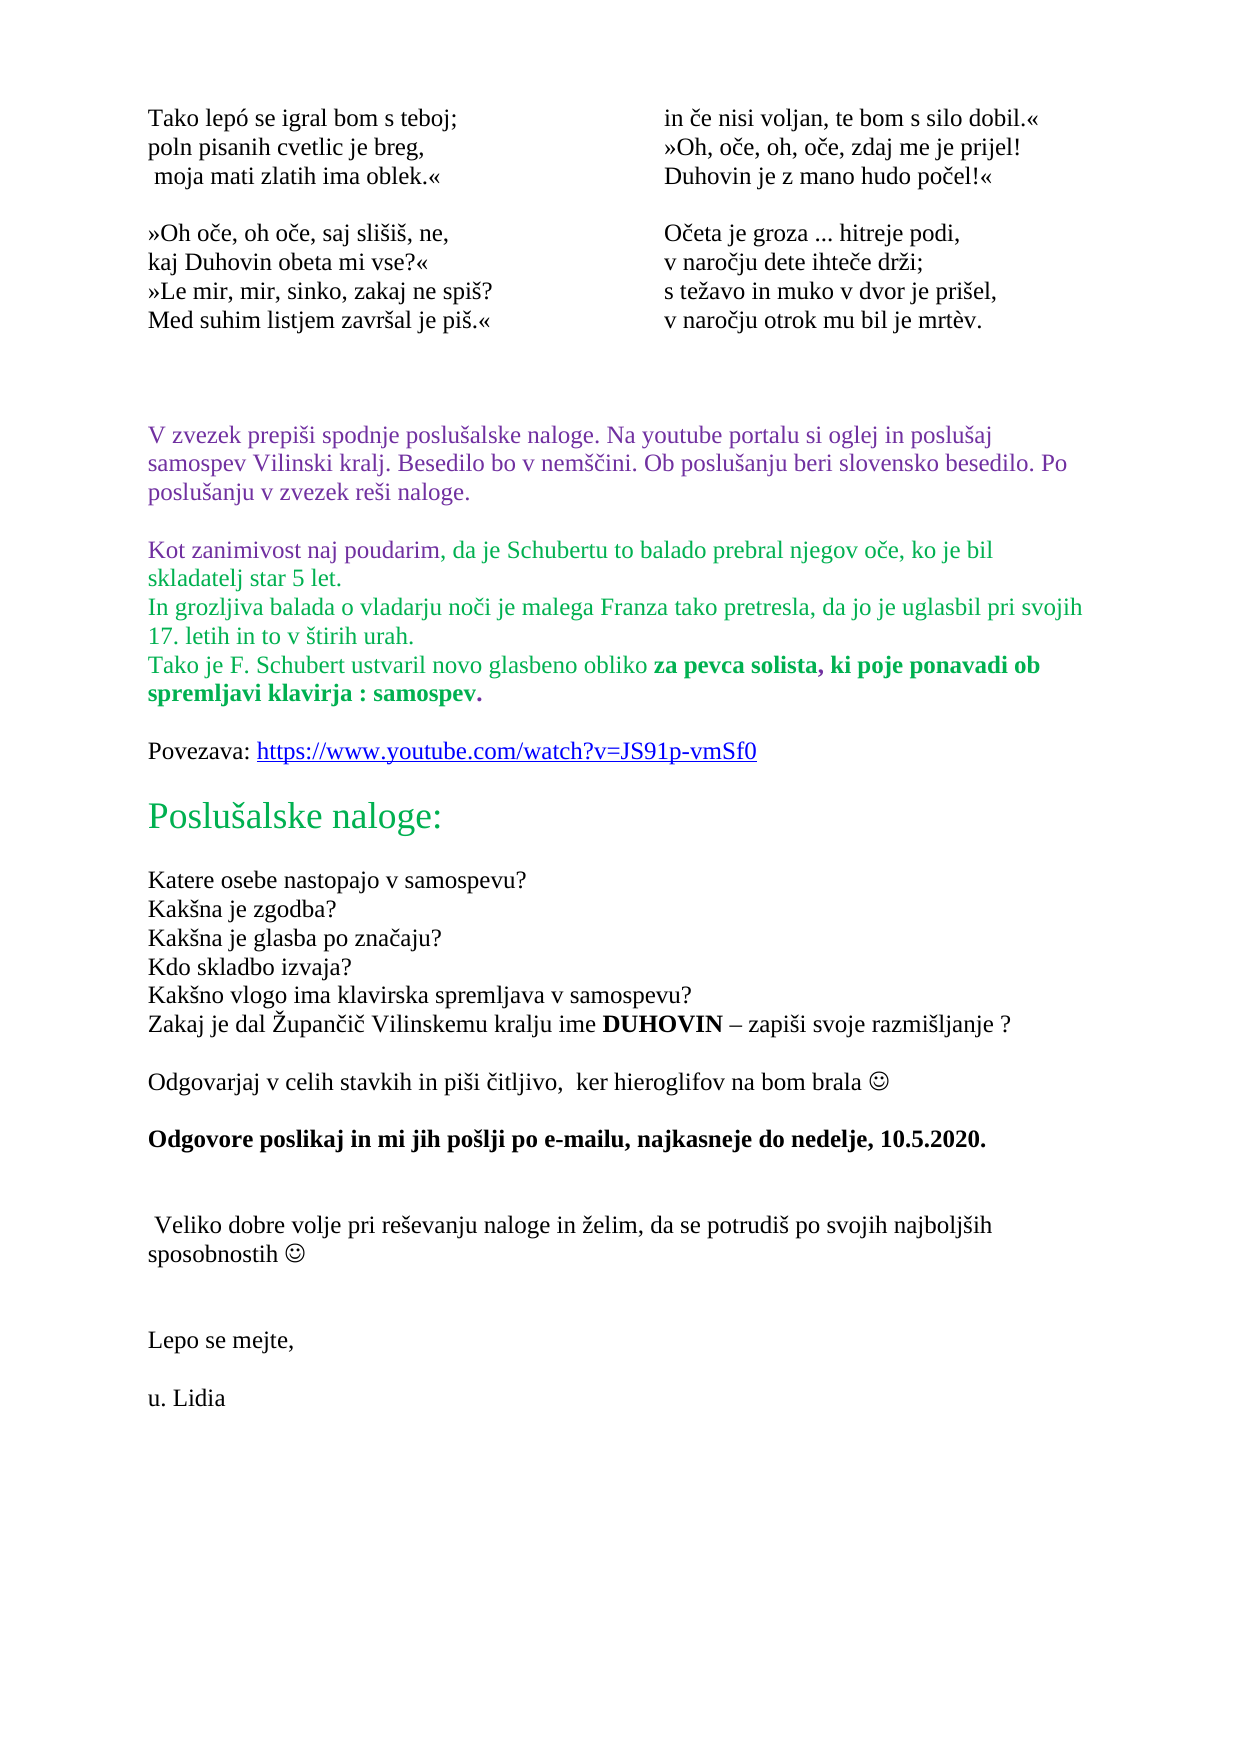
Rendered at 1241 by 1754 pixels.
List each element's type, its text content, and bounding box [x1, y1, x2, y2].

text Kot zanimivost naj poudarim, da je Schubertu to balado prebral njegov oče, ko je bil skladatelj star 5 let. [148, 535, 1093, 592]
text Katere osebe nastopajo v samospevu? [148, 865, 1093, 894]
text »Oh oče, oh oče, saj slišiš, ne, Očeta je groza ... hitreje podi, [148, 218, 1093, 247]
text Tako lepó se igral bom s teboj; in če nisi voljan, te bom s silo dobil.« [148, 103, 1093, 132]
text Odgovarjaj v celih stavkih in piši čitljivo, ker hieroglifov na bom brala [148, 1067, 1093, 1095]
text Kakšno vlogo ima klavirska spremljava v samospevu? [148, 980, 1093, 1009]
text Kdo skladbo izvaja? [148, 952, 1093, 980]
text In grozljiva balada o vladarju noči je malega Franza tako pretresla, da jo je uglasbil pri svojih 17. letih in to v štirih urah. [148, 592, 1093, 650]
text Veliko dobre volje pri reševanju naloge in želim, da se potrudiš po svojih najboljših sposobnostih [148, 1210, 1093, 1268]
text moja mati zlatih ima oblek.« Duhovin je z mano hudo počel!« [148, 161, 1093, 190]
text Povezava: https://www.youtube.com/watch?v=JS91p-vmSf0 [148, 736, 1093, 765]
text Med suhim listjem završal je piš.« v naročju otrok mu bil je mrtèv. [148, 305, 1093, 333]
text kaj Duhovin obeta mi vse?« v naročju dete ihteče drži; [148, 247, 1093, 276]
text Odgovore poslikaj in mi jih pošlji po e-mailu, najkasneje do nedelje, 10.5.2020. [148, 1124, 1093, 1153]
text Zakaj je dal Župančič Vilinskemu kralju ime DUHOVIN – zapiši svoje razmišljanje ? [148, 1009, 1093, 1038]
text poln pisanih cvetlic je breg, »Oh, oče, oh, oče, zdaj me je prijel! [148, 132, 1093, 161]
text V zvezek prepiši spodnje poslušalske naloge. Na youtube portalu si oglej in poslušaj samospev Vilinski kralj. Besedilo bo v nemščini. Ob poslušanju beri slovensko besedilo. Po poslušanju v zvezek reši naloge. [148, 420, 1093, 506]
text Poslušalske naloge: [148, 793, 1093, 837]
text Kakšna je zgodba? [148, 894, 1093, 923]
text »Le mir, mir, sinko, zakaj ne spiš? s težavo in muko v dvor je prišel, [148, 276, 1093, 305]
text Kakšna je glasba po značaju? [148, 923, 1093, 952]
text Tako je F. Schubert ustvaril novo glasbeno obliko za pevca solista, ki poje ponavadi ob spremljavi klavirja : samospev. [148, 650, 1093, 707]
text Lepo se mejte, [148, 1325, 1093, 1354]
text u. Lidia [148, 1383, 1093, 1412]
